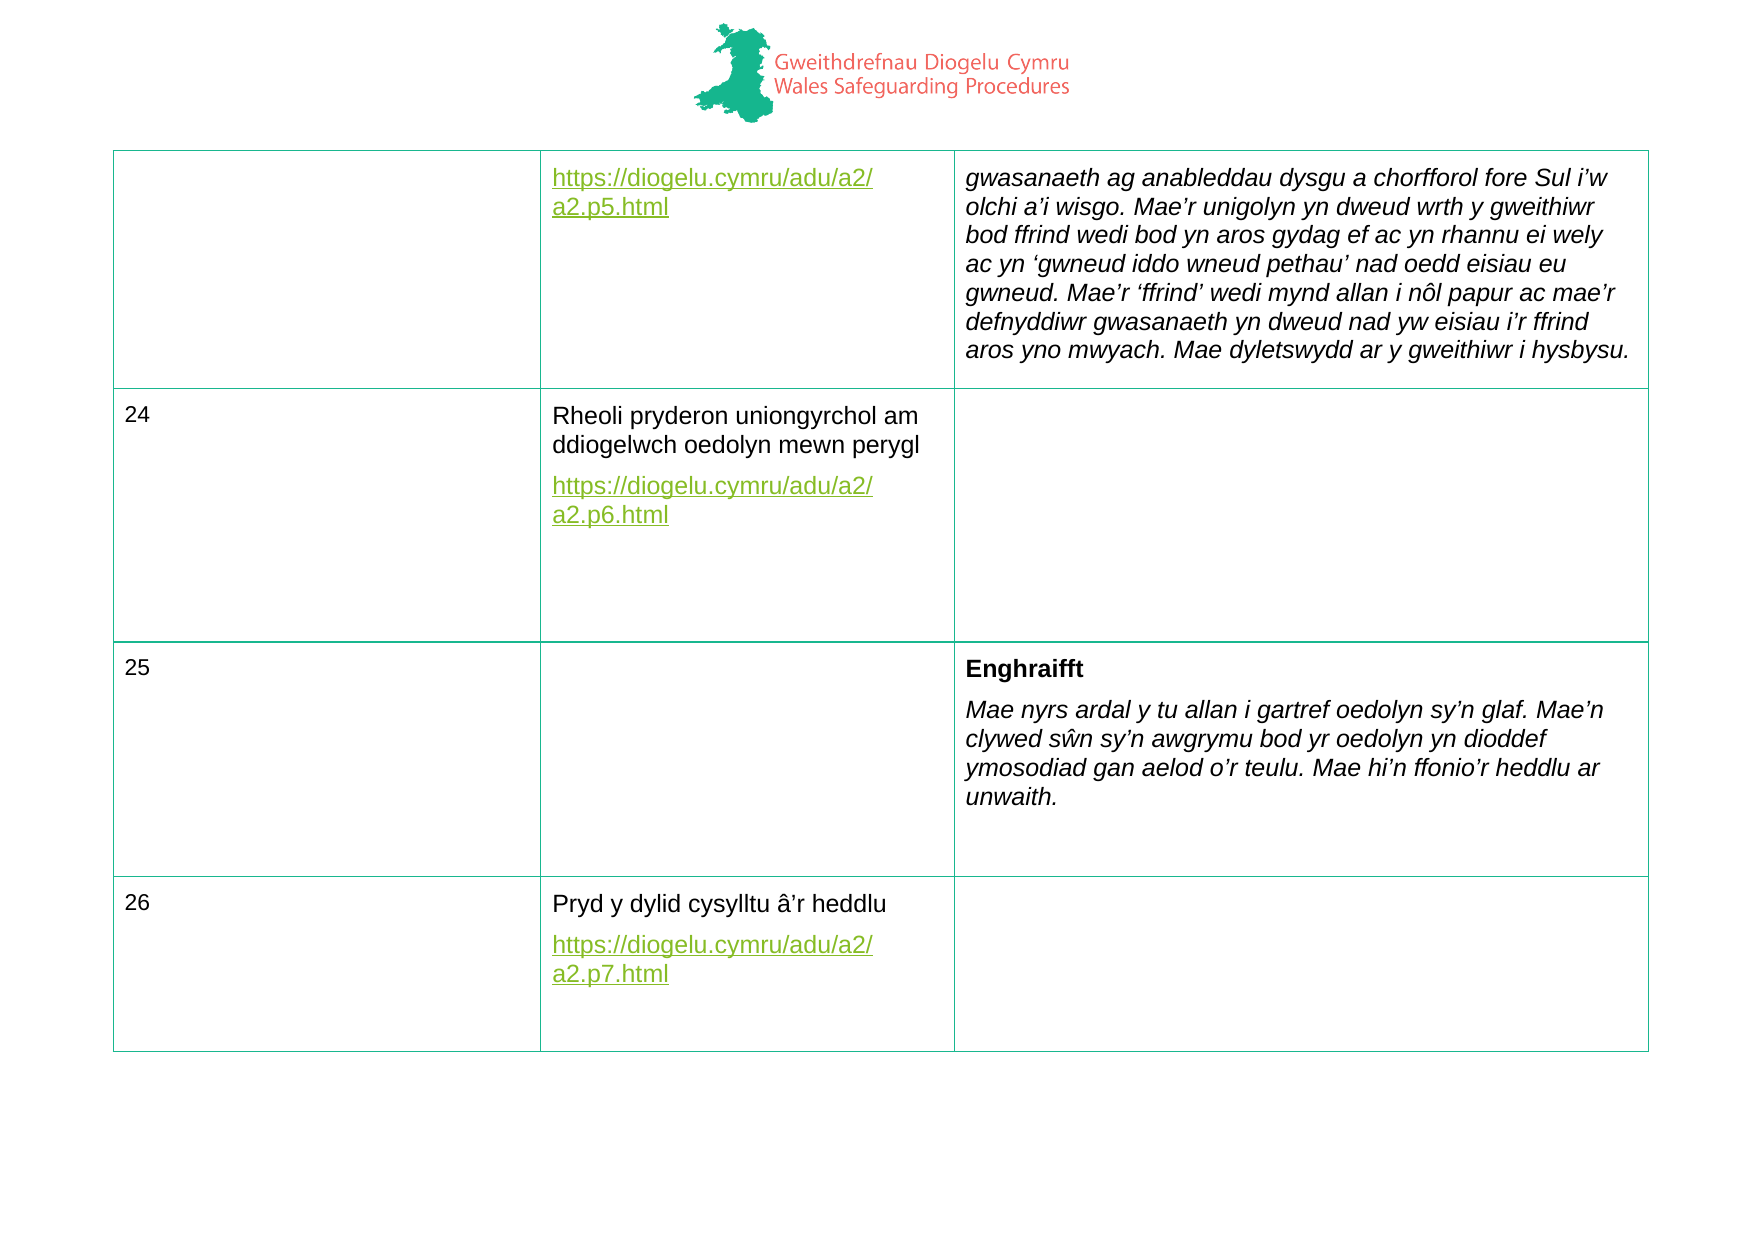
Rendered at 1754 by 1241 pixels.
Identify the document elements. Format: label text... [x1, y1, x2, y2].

table_cell [955, 389, 1648, 641]
table_cell 25 [114, 643, 540, 876]
table_cell [955, 877, 1648, 1051]
table_cell Pryd y dylid cysylltu â’r heddlu https://diogelu.cymru/adu/a2/a2.p7.html [541, 877, 954, 1051]
picture [693, 23, 1069, 123]
table_cell Gyda phwy y dylid cysylltu y tu allan i oriau gwaith https://diogelu.cymru/adu/a2/a2.p5.html [541, 151, 954, 388]
table_cell 24 [114, 389, 540, 641]
table_cell Rheoli pryderon uniongyrchol am ddiogelwch oedolyn mewn perygl https://diogelu.cymru/adu/a2/a2.p6.html [541, 389, 954, 641]
table_cell 23 [114, 151, 540, 388]
table_cell 26 [114, 877, 540, 1051]
table_cell Enghraifft Mae nyrs ardal y tu allan i gartref oedolyn sy’n glaf. Mae’n clywed sŵn sy’n awgrymu bod yr oedolyn yn dioddef ymosodiad gan aelod o’r teulu. Mae hi’n ffonio’r heddlu ar unwaith. [955, 643, 1648, 876]
table_cell [541, 643, 954, 876]
